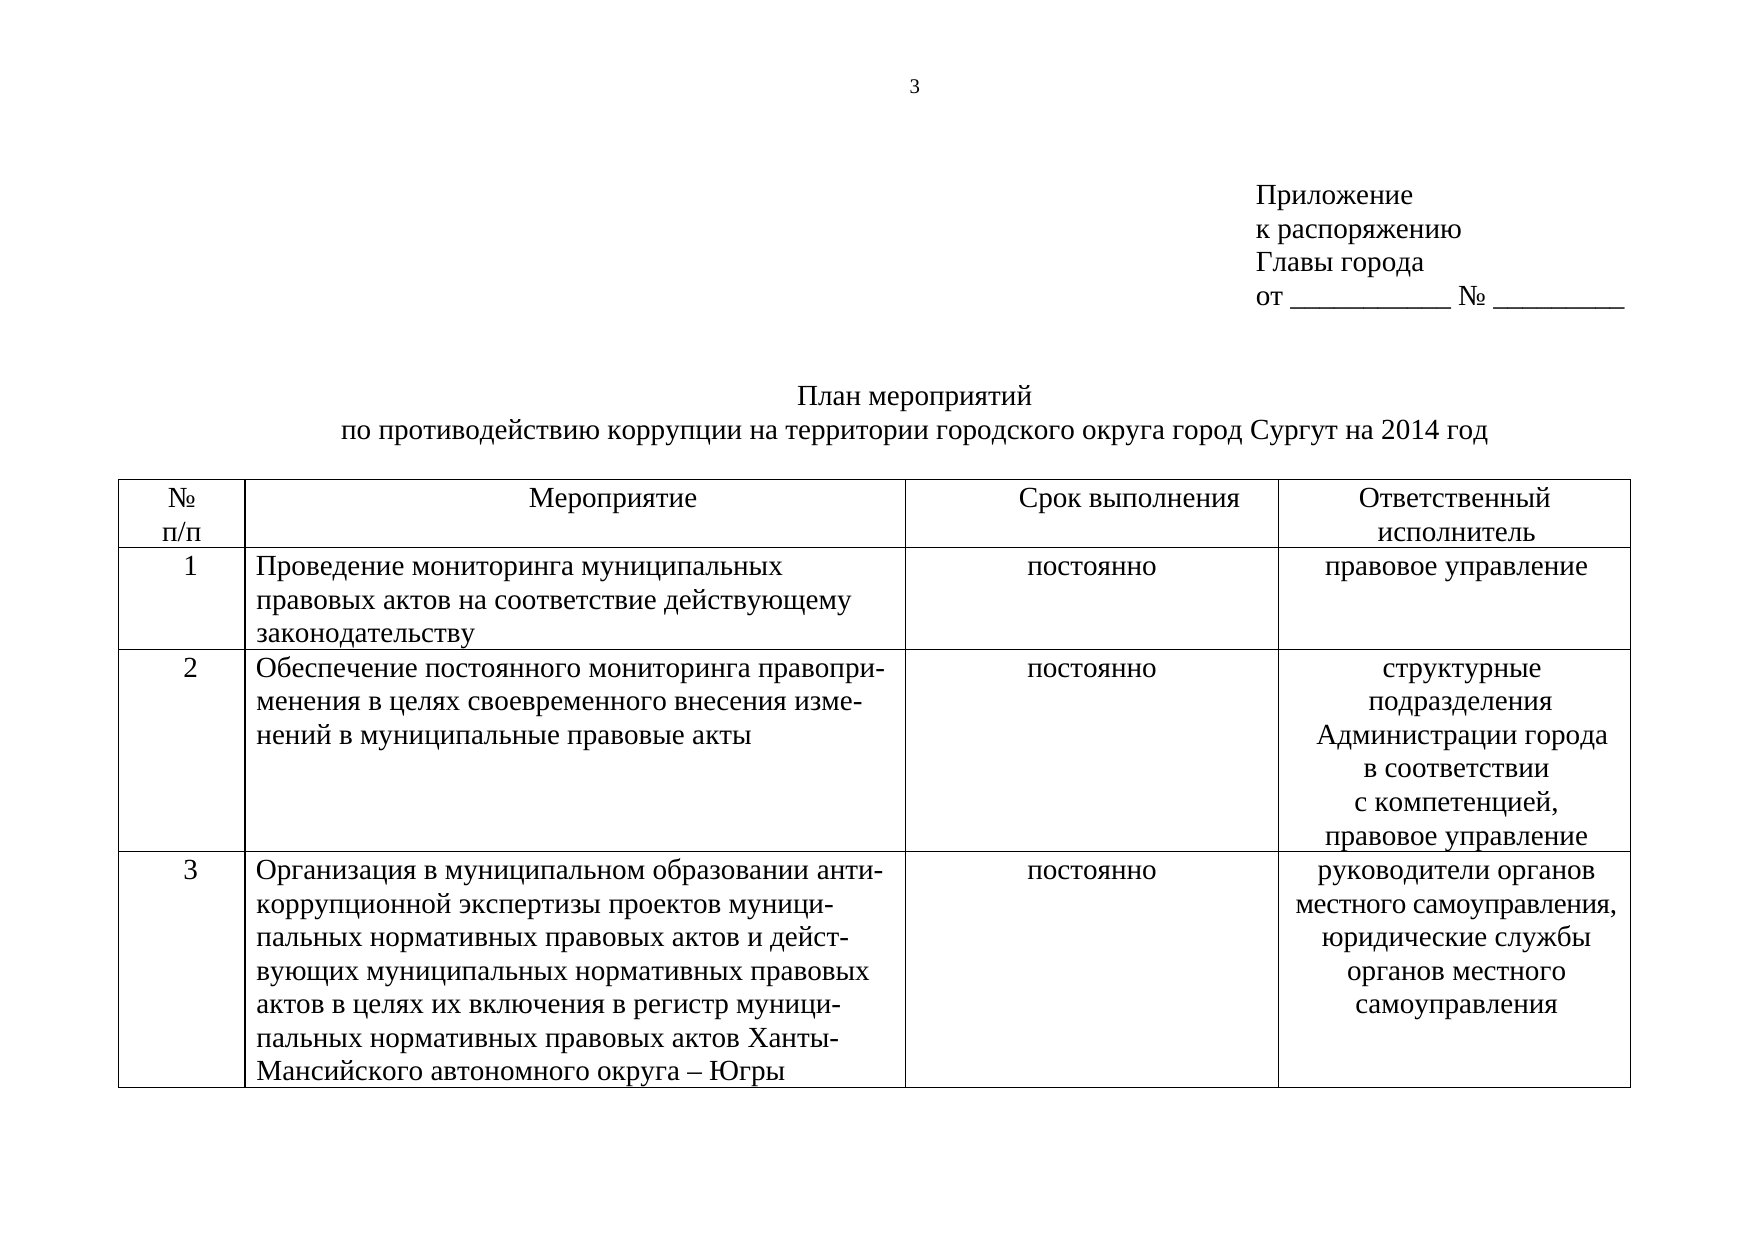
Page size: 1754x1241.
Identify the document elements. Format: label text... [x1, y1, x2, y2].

table_cell постоянно [906, 650, 1278, 851]
table_cell 2 [119, 650, 244, 851]
table_cell структурные подразделения Администрации города в соответствии с компетенцией, правовое управление [1279, 650, 1630, 851]
table_cell 3 [119, 852, 244, 1087]
table_cell 1 [119, 548, 244, 649]
table_header Срок выполнения [906, 480, 1278, 547]
table_cell постоянно [906, 548, 1278, 649]
text от ___________ № _________ [1256, 278, 1636, 311]
text Главы города [1256, 244, 1636, 278]
text План мероприятий [118, 378, 1636, 412]
text к распоряжению [1256, 211, 1636, 244]
text Приложение [1256, 177, 1636, 211]
table_cell Обеспечение постоянного мониторинга правопри-менения в целях своевременного внесения изме-нений в муниципальные правовые акты [246, 650, 905, 851]
table_header № п/п [119, 480, 244, 547]
table_cell Организация в муниципальном образовании анти-коррупционной экспертизы проектов муници-пальных нормативных правовых актов и дейст-вующих муниципальных нормативных правовых актов в целях их включения в регистр муници-пальных нормативных правовых актов Ханты-Мансийского автономного округа – Югры [246, 852, 905, 1087]
text по противодействию коррупции на территории городского округа город Сургут на 2014 год [118, 412, 1636, 446]
table_cell правовое управление [1279, 548, 1630, 649]
table_header Ответственный исполнитель [1279, 480, 1630, 547]
table_cell руководители органов местного самоуправления, юридические службы органов местного самоуправления [1279, 852, 1630, 1087]
table_cell постоянно [906, 852, 1278, 1087]
table_cell Проведение мониторинга муниципальных правовых актов на соответствие действующему законодательству [246, 548, 905, 649]
table_header Мероприятие [246, 480, 905, 547]
